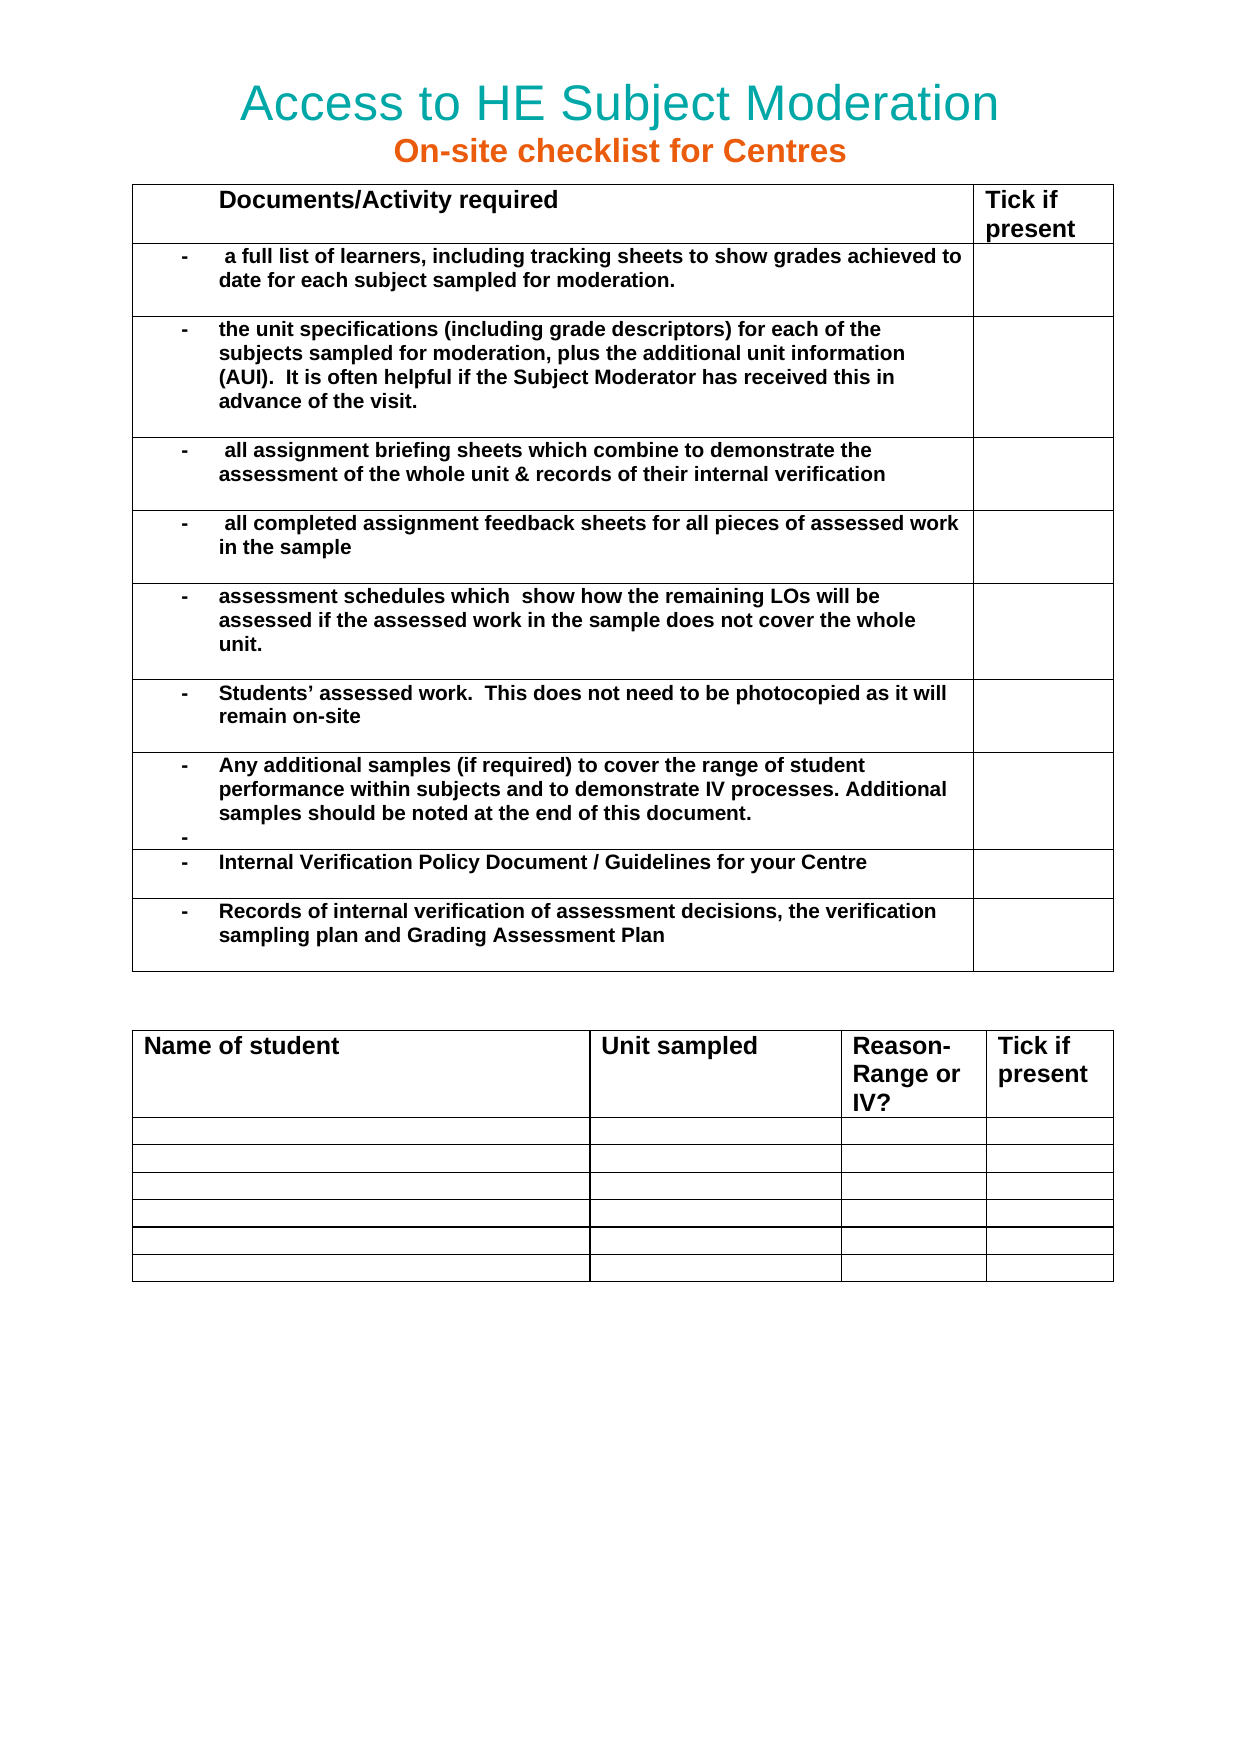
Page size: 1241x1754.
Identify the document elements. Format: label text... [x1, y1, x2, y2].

table_cell [591, 1118, 841, 1144]
table_cell [974, 850, 1113, 898]
table_header Unit sampled [591, 1031, 841, 1117]
table_cell [974, 317, 1113, 437]
table_cell [591, 1200, 841, 1226]
table_cell [974, 899, 1113, 971]
table_cell [842, 1145, 986, 1172]
table_cell [591, 1145, 841, 1172]
table_cell all completed assignment feedback sheets for all pieces of assessed work in the sample [133, 511, 973, 582]
table_cell [974, 753, 1113, 849]
table_header Name of student [133, 1031, 589, 1117]
table_cell Students’ assessed work. This does not need to be photocopied as it will remain on-site [133, 680, 973, 752]
table_cell [974, 438, 1113, 509]
table_cell the unit specifications (including grade descriptors) for each of the subjects sampled for moderation, plus the additional unit information (AUI). It is often helpful if the Subject Moderator has received this in advance of the visit. [133, 317, 973, 437]
table_cell Records of internal verification of assessment decisions, the verification sampling plan and Grading Assessment Plan [133, 899, 973, 971]
table_cell [987, 1255, 1113, 1281]
table_cell assessment schedules which show how the remaining LOs will be assessed if the assessed work in the sample does not cover the whole unit. [133, 584, 973, 679]
table_header Documents/Activity required [133, 185, 973, 243]
table_cell [987, 1200, 1113, 1226]
table_cell [591, 1255, 841, 1281]
table_cell [591, 1173, 841, 1199]
table_cell [974, 511, 1113, 582]
table_cell Internal Verification Policy Document / Guidelines for your Centre [133, 850, 973, 898]
table_cell [133, 1255, 589, 1281]
table_cell [591, 1228, 841, 1254]
table_cell [133, 1118, 589, 1144]
table_cell [133, 1145, 589, 1172]
table_header Tick if present [987, 1031, 1113, 1117]
table_header Tick if present [974, 185, 1113, 243]
table_cell Any additional samples (if required) to cover the range of student performance within subjects and to demonstrate IV processes. Additional samples should be noted at the end of this document. [133, 753, 973, 849]
table_cell [842, 1118, 986, 1144]
table_cell [974, 244, 1113, 316]
table_cell [987, 1118, 1113, 1144]
table_cell [987, 1173, 1113, 1199]
table_cell a full list of learners, including tracking sheets to show grades achieved to date for each subject sampled for moderation. [133, 244, 973, 316]
table_cell [842, 1255, 986, 1281]
table_cell [842, 1173, 986, 1199]
table_cell [987, 1145, 1113, 1172]
table_cell [842, 1200, 986, 1226]
table_cell [133, 1173, 589, 1199]
table_cell [974, 680, 1113, 752]
table_cell [987, 1228, 1113, 1254]
table_header Reason- Range or IV? [842, 1031, 986, 1117]
table_cell [133, 1200, 589, 1226]
table_cell all assignment briefing sheets which combine to demonstrate the assessment of the whole unit & records of their internal verification [133, 438, 973, 509]
table_cell [133, 1228, 589, 1254]
table_cell [974, 584, 1113, 679]
table_cell [842, 1228, 986, 1254]
